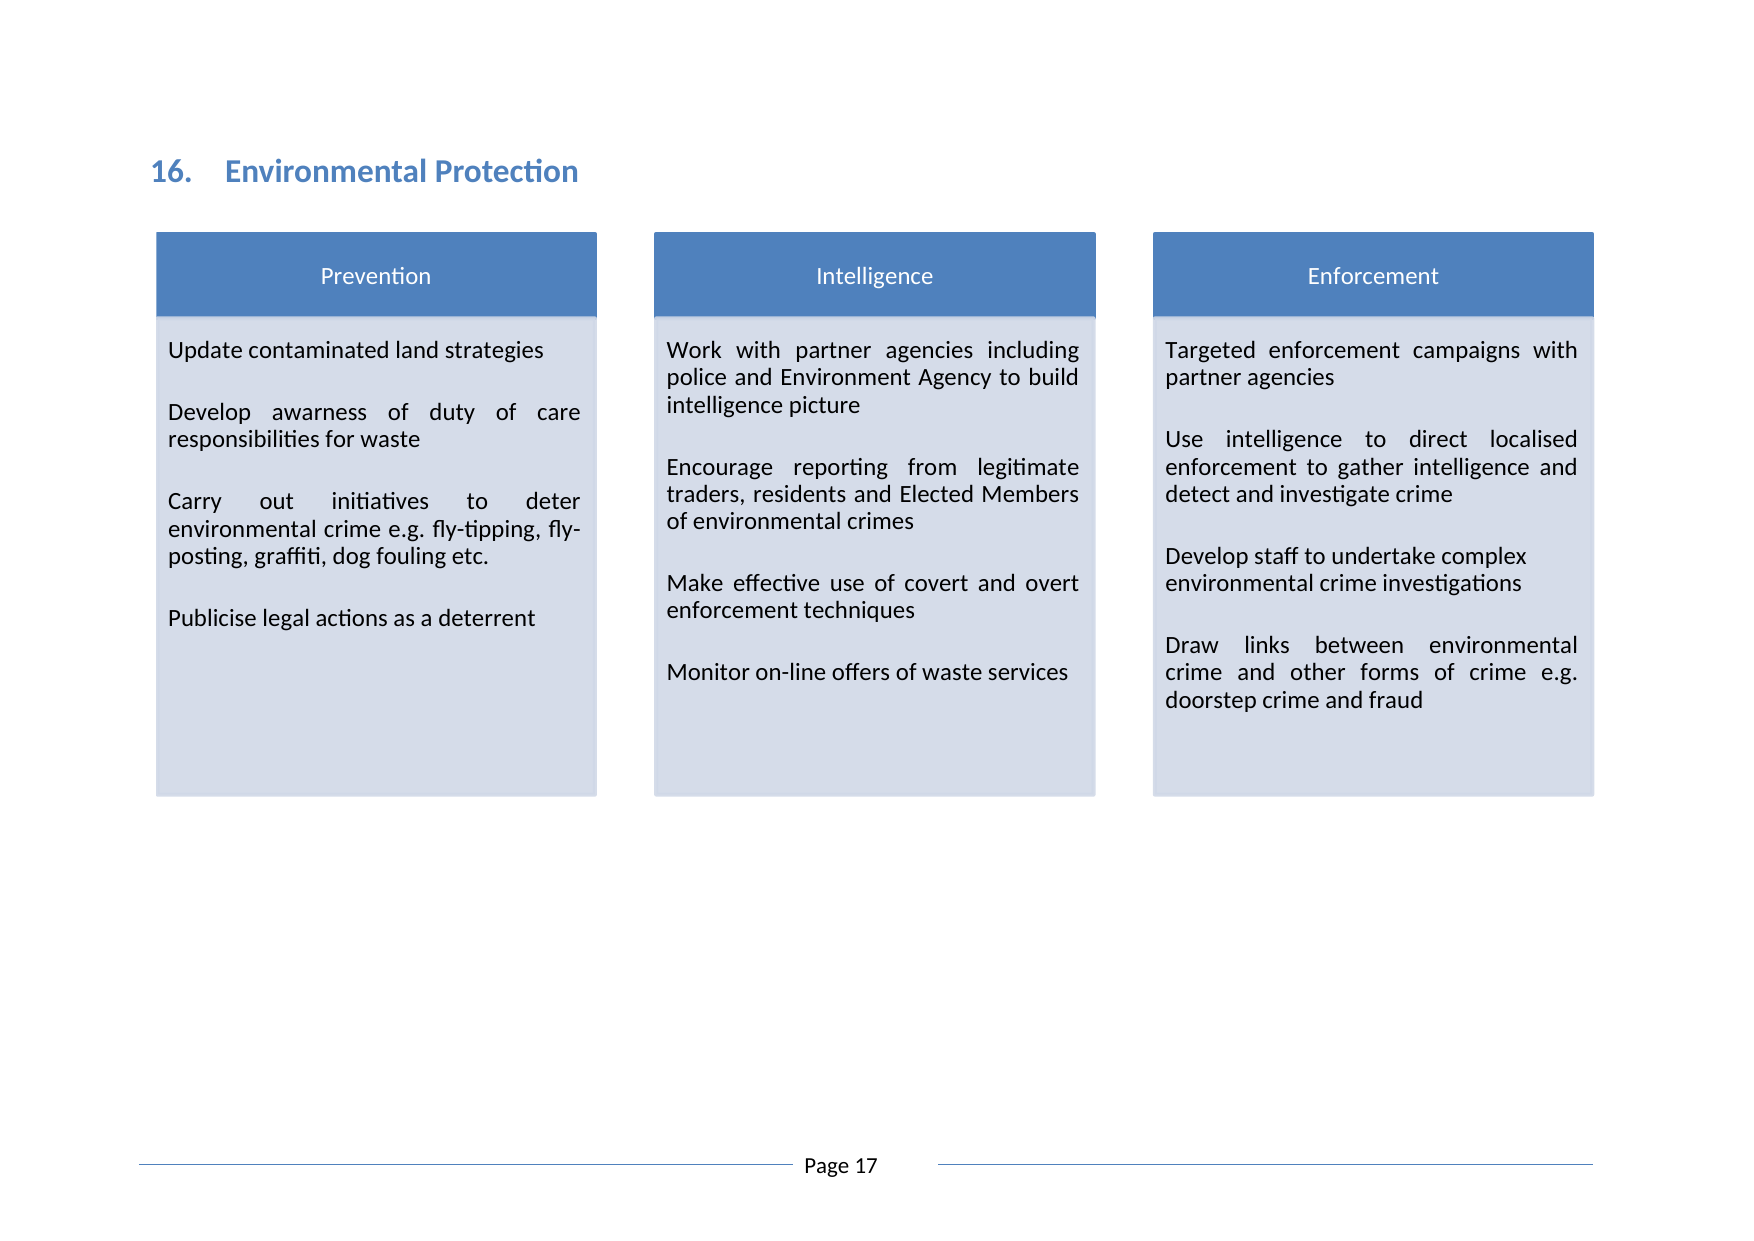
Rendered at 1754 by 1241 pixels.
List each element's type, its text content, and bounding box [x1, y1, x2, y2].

subtitle Environmental Protection [150, 150, 1604, 191]
